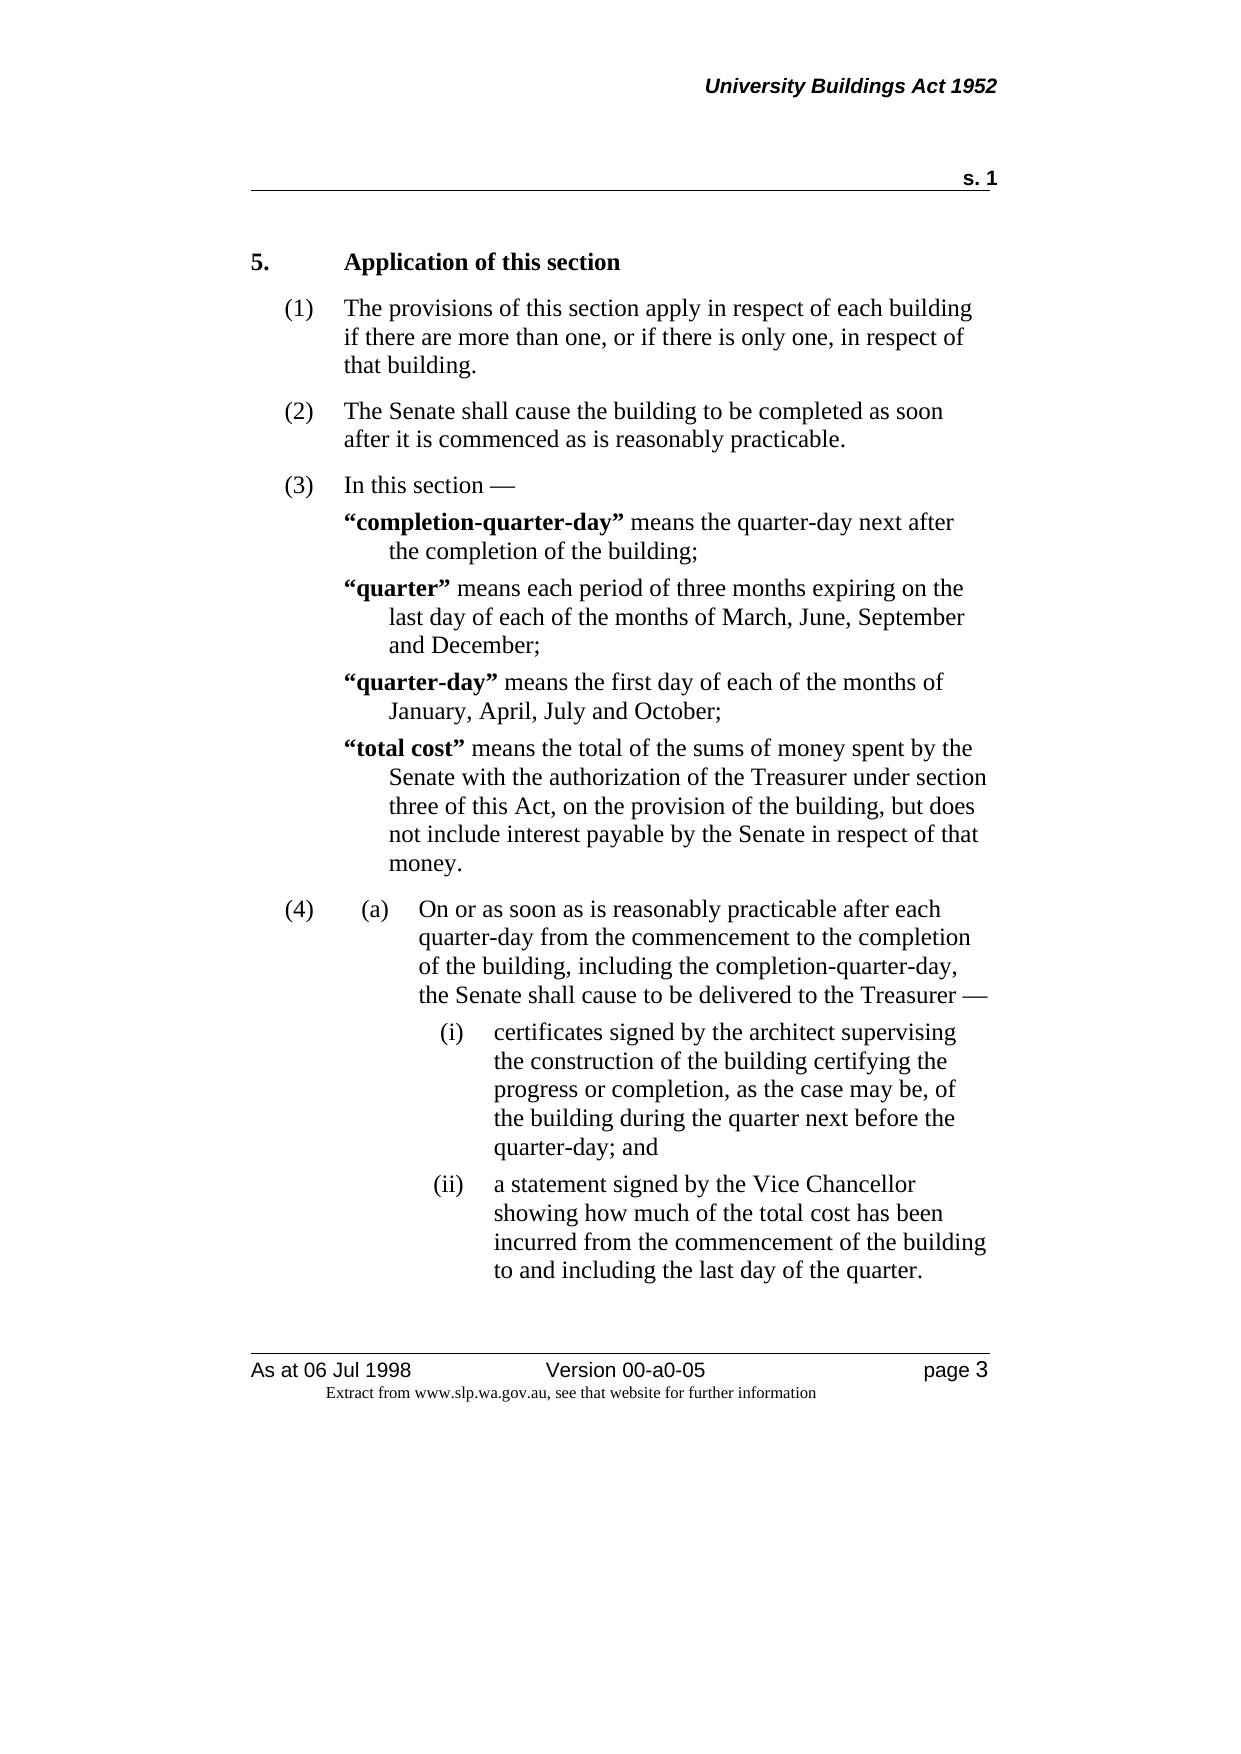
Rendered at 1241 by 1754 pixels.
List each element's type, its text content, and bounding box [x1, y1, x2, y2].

text “total cost” means the total of the sums of money spent by the Senate with the authorization of the Treasurer under section three of this Act, on the provision of the building, but does not include interest payable by the Senate in respect of that money. [251, 733, 990, 877]
text (3) In this section — [251, 470, 990, 499]
text (2) The Senate shall cause the building to be completed as soon after it is commenced as is reasonably practicable. [251, 396, 990, 453]
text “quarter” means each period of three months expiring on the last day of each of the months of March, June, September and December; [251, 573, 990, 659]
text (i) certificates signed by the architect supervising the construction of the building certifying the progress or completion, as the case may be, of the building during the quarter next before the quarter-day; and [251, 1017, 990, 1161]
text (ii) a statement signed by the Vice Chancellor showing how much of the total cost has been incurred from the commencement of the building to and including the last day of the quarter. [251, 1169, 990, 1284]
text (1) The provisions of this section apply in respect of each building if there are more than one, or if there is only one, in respect of that building. [251, 293, 990, 379]
text (4) (a) On or as soon as is reasonably practicable after each quarter-day from the commencement to the completion of the building, including the completion-quarter-day, the Senate shall cause to be delivered to the Treasurer — [251, 894, 990, 1009]
text “quarter-day” means the first day of each of the months of January, April, July and October; [251, 667, 990, 725]
subtitle 5. Application of this section [251, 247, 990, 276]
text “completion-quarter-day” means the quarter-day next after the completion of the building; [251, 507, 990, 564]
